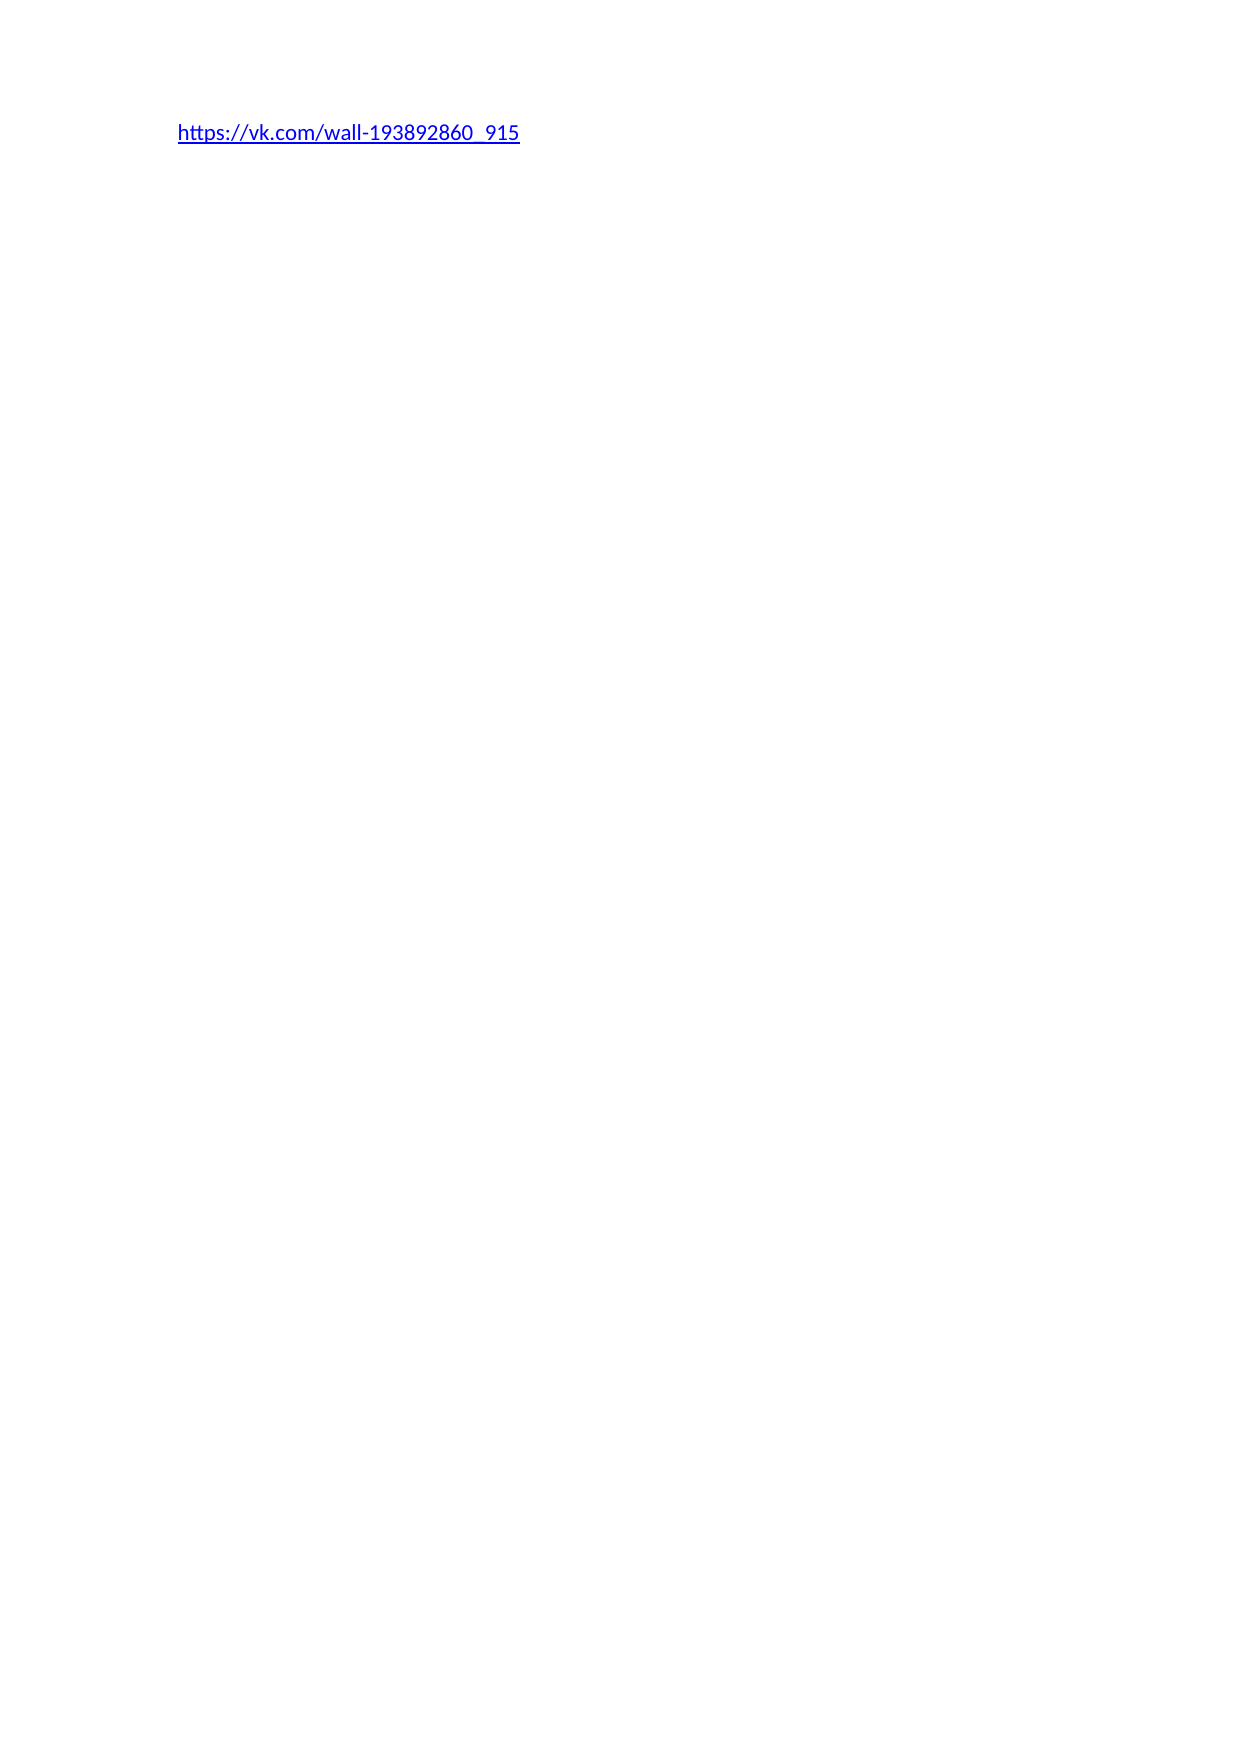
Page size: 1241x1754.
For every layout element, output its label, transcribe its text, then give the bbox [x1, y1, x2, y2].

text https://vk.com/wall-193892860_915 [177, 118, 1152, 146]
